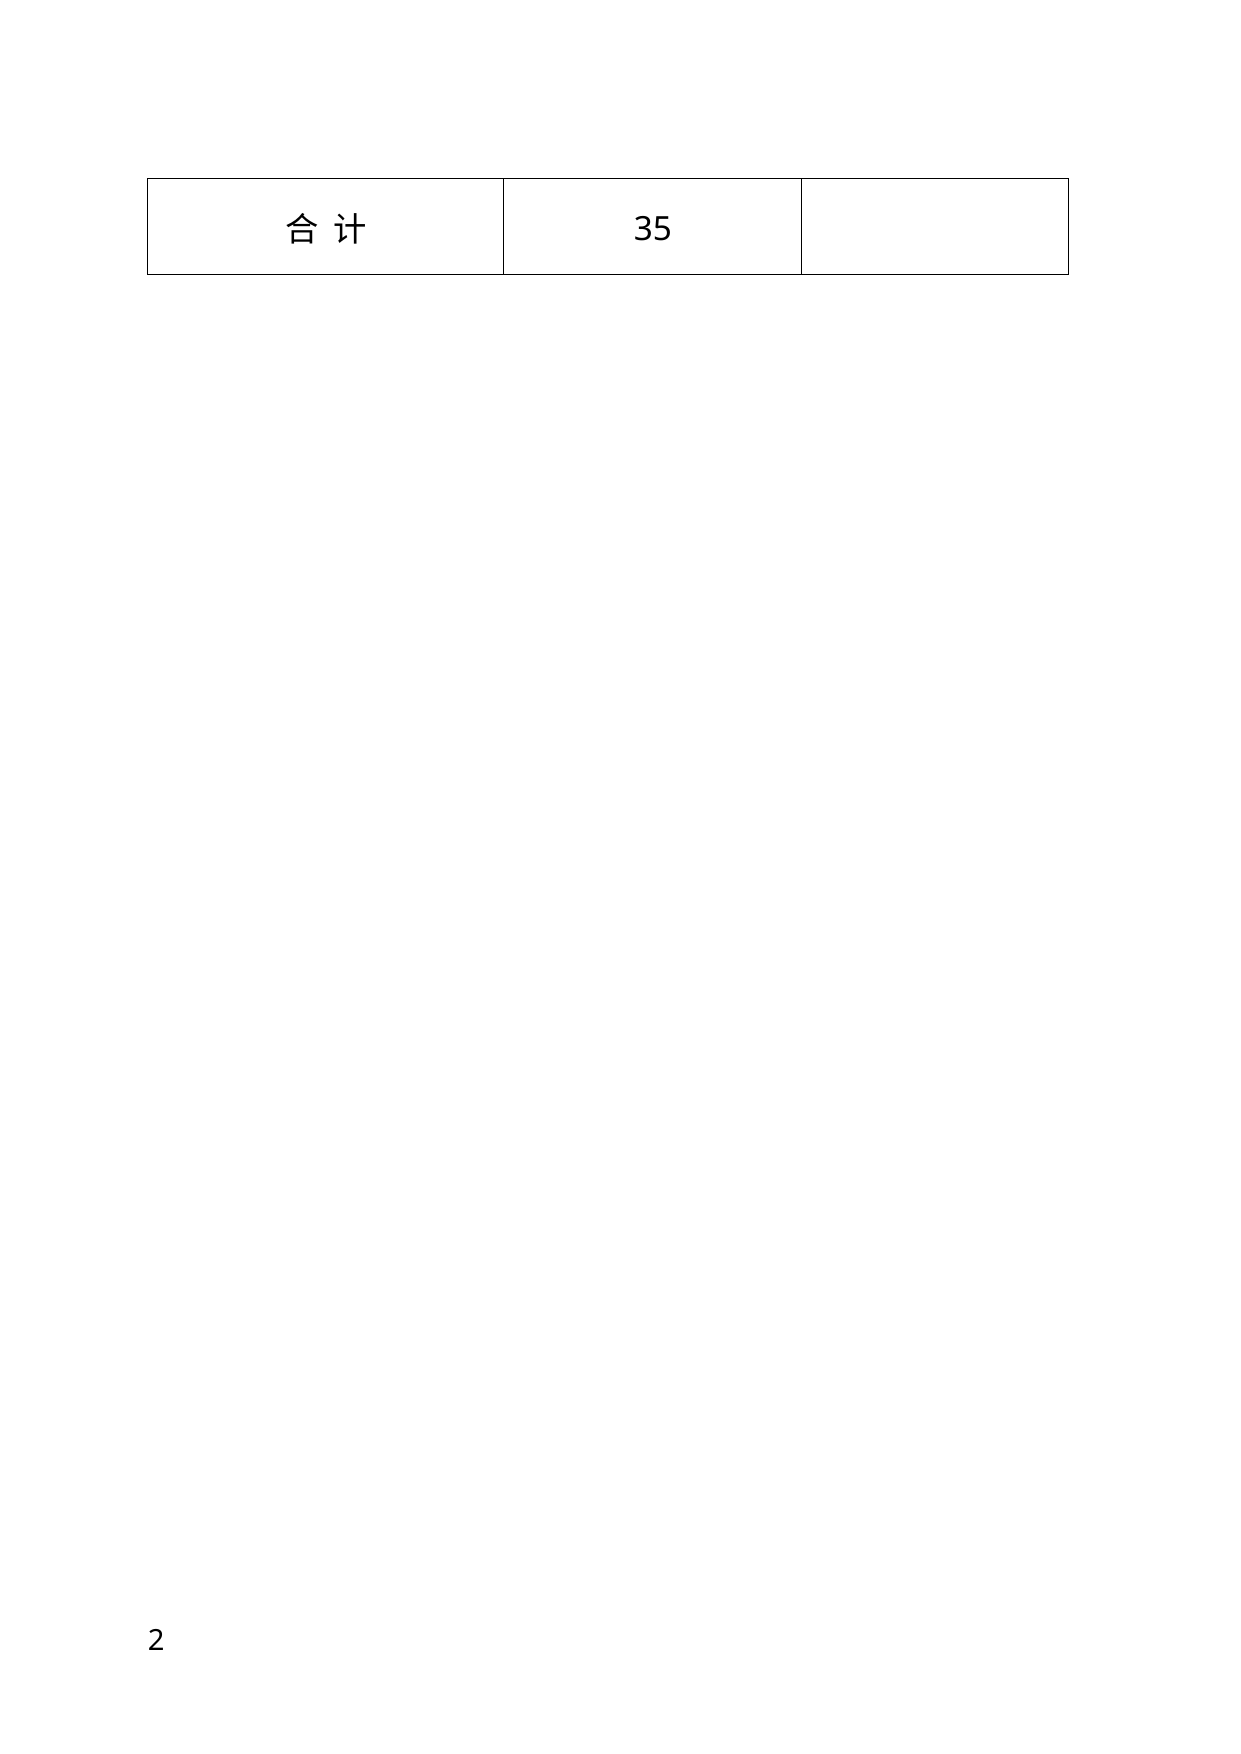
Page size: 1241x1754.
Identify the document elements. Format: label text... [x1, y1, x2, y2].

table_cell 合 计 [148, 179, 503, 273]
table_cell 35 [504, 179, 801, 273]
table_cell [802, 179, 1068, 273]
